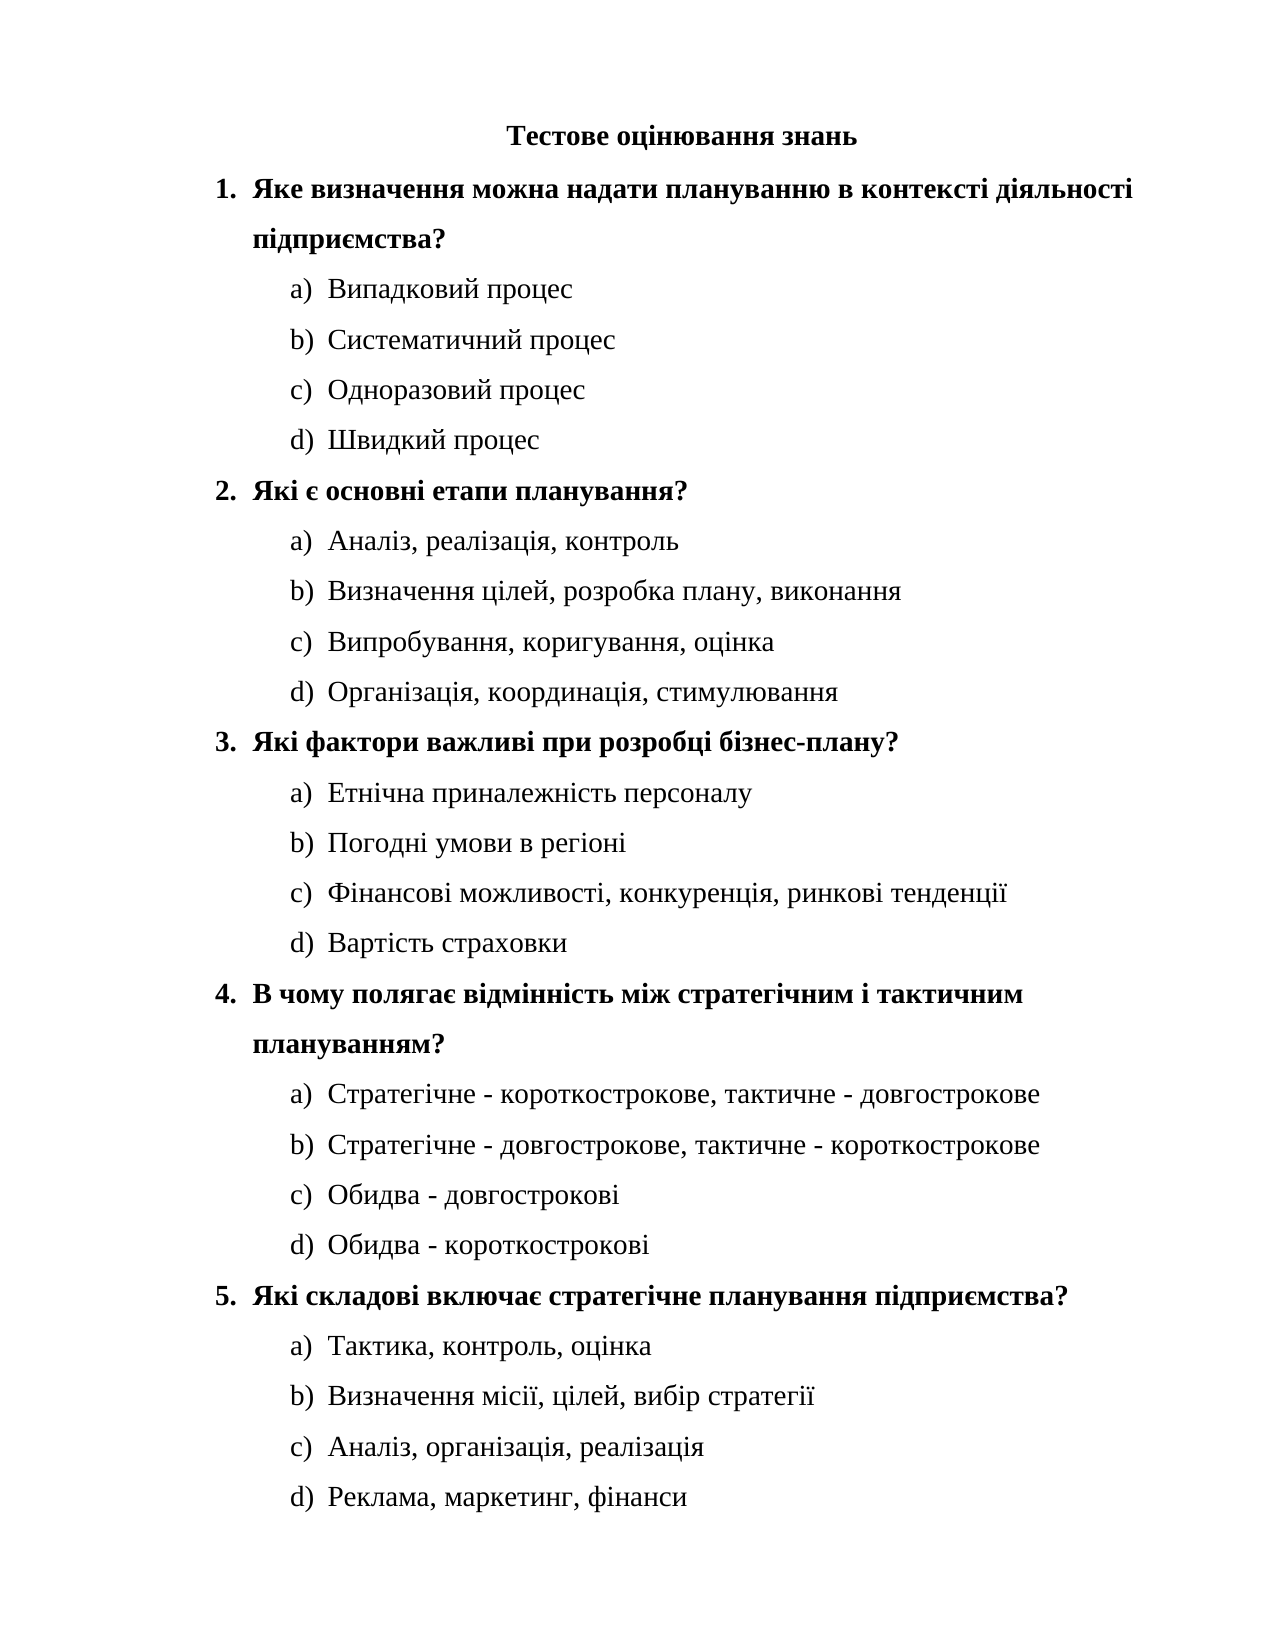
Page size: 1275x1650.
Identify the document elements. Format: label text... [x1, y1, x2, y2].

list Етнічна приналежність персоналу [290, 775, 1186, 808]
list Фінансові можливості, конкуренція, ринкові тенденції [290, 875, 1186, 909]
list Систематичний процес [290, 322, 1186, 355]
list Аналіз, реалізація, контроль [290, 523, 1186, 557]
list Організація, координація, стимулювання [290, 674, 1186, 708]
list Одноразовий процес [290, 372, 1186, 406]
list Стратегічне - довгострокове, тактичне - короткострокове [290, 1127, 1186, 1160]
list Швидкий процес [290, 422, 1186, 456]
list Вартість страховки [290, 926, 1186, 959]
list Яке визначення можна надати плануванню в контексті діяльності підприємства? [215, 171, 1186, 255]
list Випробування, коригування, оцінка [290, 624, 1186, 657]
list В чому полягає відмінність між стратегічним і тактичним плануванням? [215, 976, 1186, 1060]
list Тактика, контроль, оцінка [290, 1328, 1186, 1362]
list Стратегічне - короткострокове, тактичне - довгострокове [290, 1077, 1186, 1110]
list Погодні умови в регіоні [290, 825, 1186, 858]
list Які складові включає стратегічне планування підприємства? [215, 1278, 1186, 1311]
list Які фактори важливі при розробці бізнес-плану? [215, 724, 1186, 758]
list Випадковий процес [290, 272, 1186, 305]
list Аналіз, організація, реалізація [290, 1429, 1186, 1462]
list Обидва - довгострокові [290, 1177, 1186, 1211]
text Тестове оцінювання знань [177, 118, 1186, 152]
list Обидва - короткострокові [290, 1227, 1186, 1261]
list Які є основні етапи планування? [215, 473, 1186, 506]
list Визначення місії, цілей, вибір стратегії [290, 1378, 1186, 1412]
list Визначення цілей, розробка плану, виконання [290, 573, 1186, 607]
list Реклама, маркетинг, фінанси [290, 1479, 1186, 1513]
